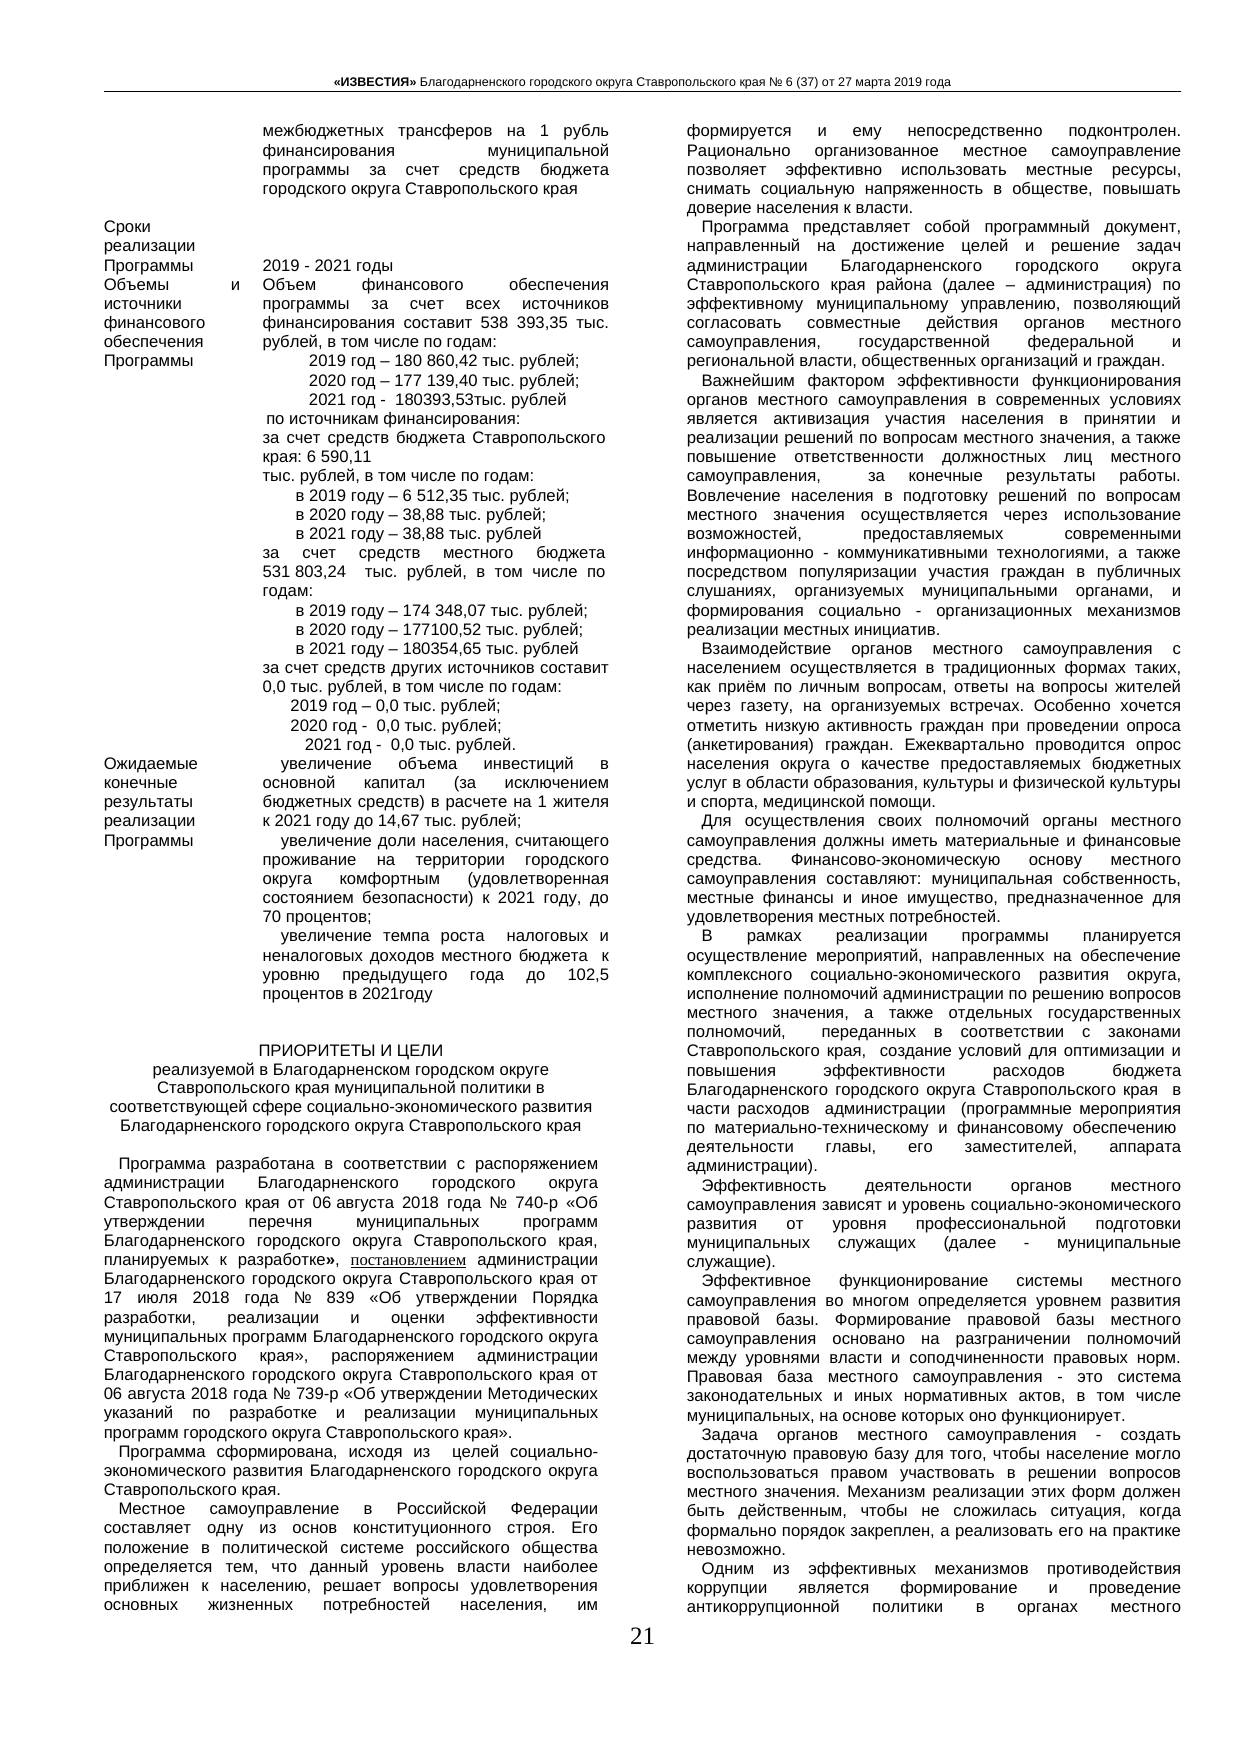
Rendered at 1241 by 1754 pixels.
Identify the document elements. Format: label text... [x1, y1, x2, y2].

text Программа разработана в соответствии с распоряжением администрации Благодарненского городского округа Ставропольского края от 06 августа 2018 года № 740-р «Об утверждении перечня муниципальных программ Благодарненского городского округа Ставропольского края, планируемых к разработке», постановлением администрации Благодарненского городского округа Ставропольского края от 17 июля 2018 года № 839 «Об утверждении Порядка разработки, реализации и оценки эффективности муниципальных программ Благодарненского городского округа Ставропольского края», распоряжением администрации Благодарненского городского округа Ставропольского края от 06 августа 2018 года № 739-р «Об утверждении Методических указаний по разработке и реализации муниципальных программ городского округа Ставропольского края». [103, 1154, 598, 1442]
text В рамках реализации программы планируется осуществление мероприятий, направленных на обеспечение комплексного социально-экономического развития округа, исполнение полномочий администрации по решению вопросов местного значения, а также отдельных государственных полномочий, переданных в соответствии с законами Ставропольского края, создание условий для оптимизации и повышения эффективности расходов бюджета Благодарненского городского округа Ставропольского края в части расходов администрации (программные мероприятия по материально-техническому и финансовому обеспечению деятельности главы, его заместителей, аппарата администрации). [687, 926, 1181, 1175]
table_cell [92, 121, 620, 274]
text Задача органов местного самоуправления - создать достаточную правовую базу для того, чтобы население могло воспользоваться правом участвовать в решении вопросов местного значения. Механизм реализации этих форм должен быть действенным, чтобы не сложилась ситуация, когда формально порядок закреплен, а реализовать его на практике невозможно. [687, 1424, 1181, 1559]
text Программа сформирована, исходя из целей социально-экономического развития Благодарненского городского округа Ставропольского края. [103, 1442, 598, 1499]
text Важнейшим фактором эффективности функционирования органов местного самоуправления в современных условиях является активизация участия населения в принятии и реализации решений по вопросам местного значения, а также повышение ответственности должностных лиц местного самоуправления, за конечные результаты работы. Вовлечение населения в подготовку решений по вопросам местного значения осуществляется через использование возможностей, предоставляемых современными информационно - коммуникативными технологиями, а также посредством популяризации участия граждан в публичных слушаниях, организуемых муниципальными органами, и формирования социально - организационных механизмов реализации местных инициатив. [687, 370, 1181, 639]
text Местное самоуправление в Российской Федерации составляет одну из основ конституционного строя. Его положение в политической системе российского общества определяется тем, что данный уровень власти наиболее приближен к населению, решает вопросы удовлетворения основных жизненных потребностей населения, им формируется и ему непосредственно подконтролен. Рационально организованное местное самоуправление позволяет эффективно использовать местные ресурсы, снимать социальную напряженность в обществе, повышать доверие населения к власти. [687, 121, 1181, 217]
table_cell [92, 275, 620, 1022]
text Эффективное функционирование системы местного самоуправления во многом определяется уровнем развития правовой базы. Формирование правовой базы местного самоуправления основано на разграничении полномочий между уровнями власти и соподчиненности правовых норм. Правовая база местного самоуправления - это система законодательных и иных нормативных актов, в том числе муниципальных, на основе которых оно функционирует. [687, 1271, 1181, 1424]
text Местное самоуправление в Российской Федерации составляет одну из основ конституционного строя. Его положение в политической системе российского общества определяется тем, что данный уровень власти наиболее приближен к населению, решает вопросы удовлетворения основных жизненных потребностей населения, им формируется и ему непосредственно подконтролен. Рационально организованное местное самоуправление позволяет эффективно использовать местные ресурсы, снимать социальную напряженность в обществе, повышать доверие населения к власти. [103, 1499, 598, 1614]
text Для осуществления своих полномочий органы местного самоуправления должны иметь материальные и финансовые средства. Финансово-экономическую основу местного самоуправления составляют: муниципальная собственность, местные финансы и иное имущество, предназначенное для удовлетворения местных потребностей. [687, 811, 1181, 926]
text реализуемой в Благодарненском городском округе Ставропольского края муниципальной политики в соответствующей сфере социально-экономического развития Благодарненского городского округа Ставропольского края [103, 1060, 598, 1135]
text Программа представляет собой программный документ, направленный на достижение целей и решение задач администрации Благодарненского городского округа Ставропольского края района (далее – администрация) по эффективному муниципальному управлению, позволяющий согласовать совместные действия органов местного самоуправления, государственной федеральной и региональной власти, общественных организаций и граждан. [687, 217, 1181, 370]
text Взаимодействие органов местного самоуправления с населением осуществляется в традиционных формах таких, как приём по личным вопросам, ответы на вопросы жителей через газету, на организуемых встречах. Особенно хочется отметить низкую активность граждан при проведении опроса (анкетирования) граждан. Ежеквартально проводится опрос населения округа о качестве предоставляемых бюджетных услуг в области образования, культуры и физической культуры и спорта, медицинской помощи. [687, 639, 1181, 811]
text ПРИОРИТЕТЫ И ЦЕЛИ [103, 1041, 598, 1060]
text Эффективность деятельности органов местного самоуправления зависят и уровень социально-экономического развития от уровня профессиональной подготовки муниципальных служащих (далее - муниципальные служащие). [687, 1175, 1181, 1271]
